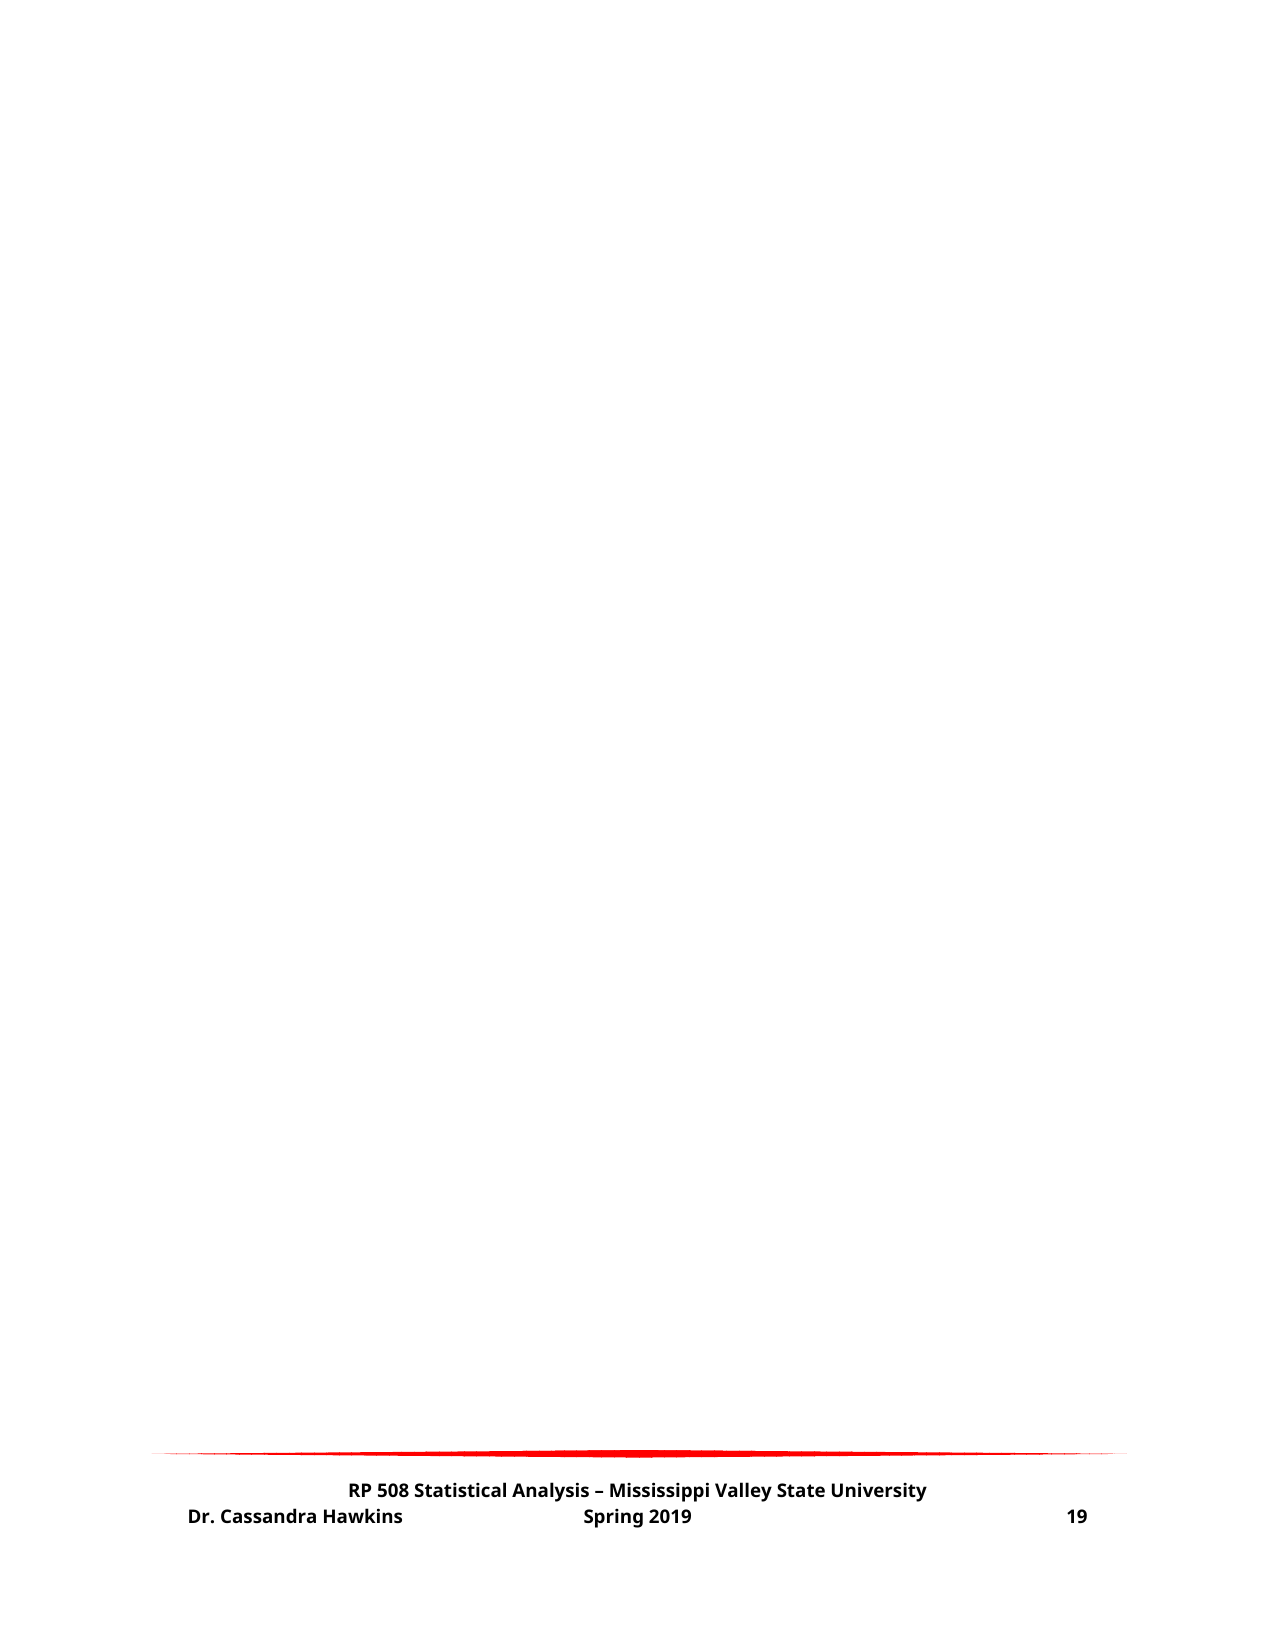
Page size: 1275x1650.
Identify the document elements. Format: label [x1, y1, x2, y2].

picture [151, 1450, 1127, 1458]
